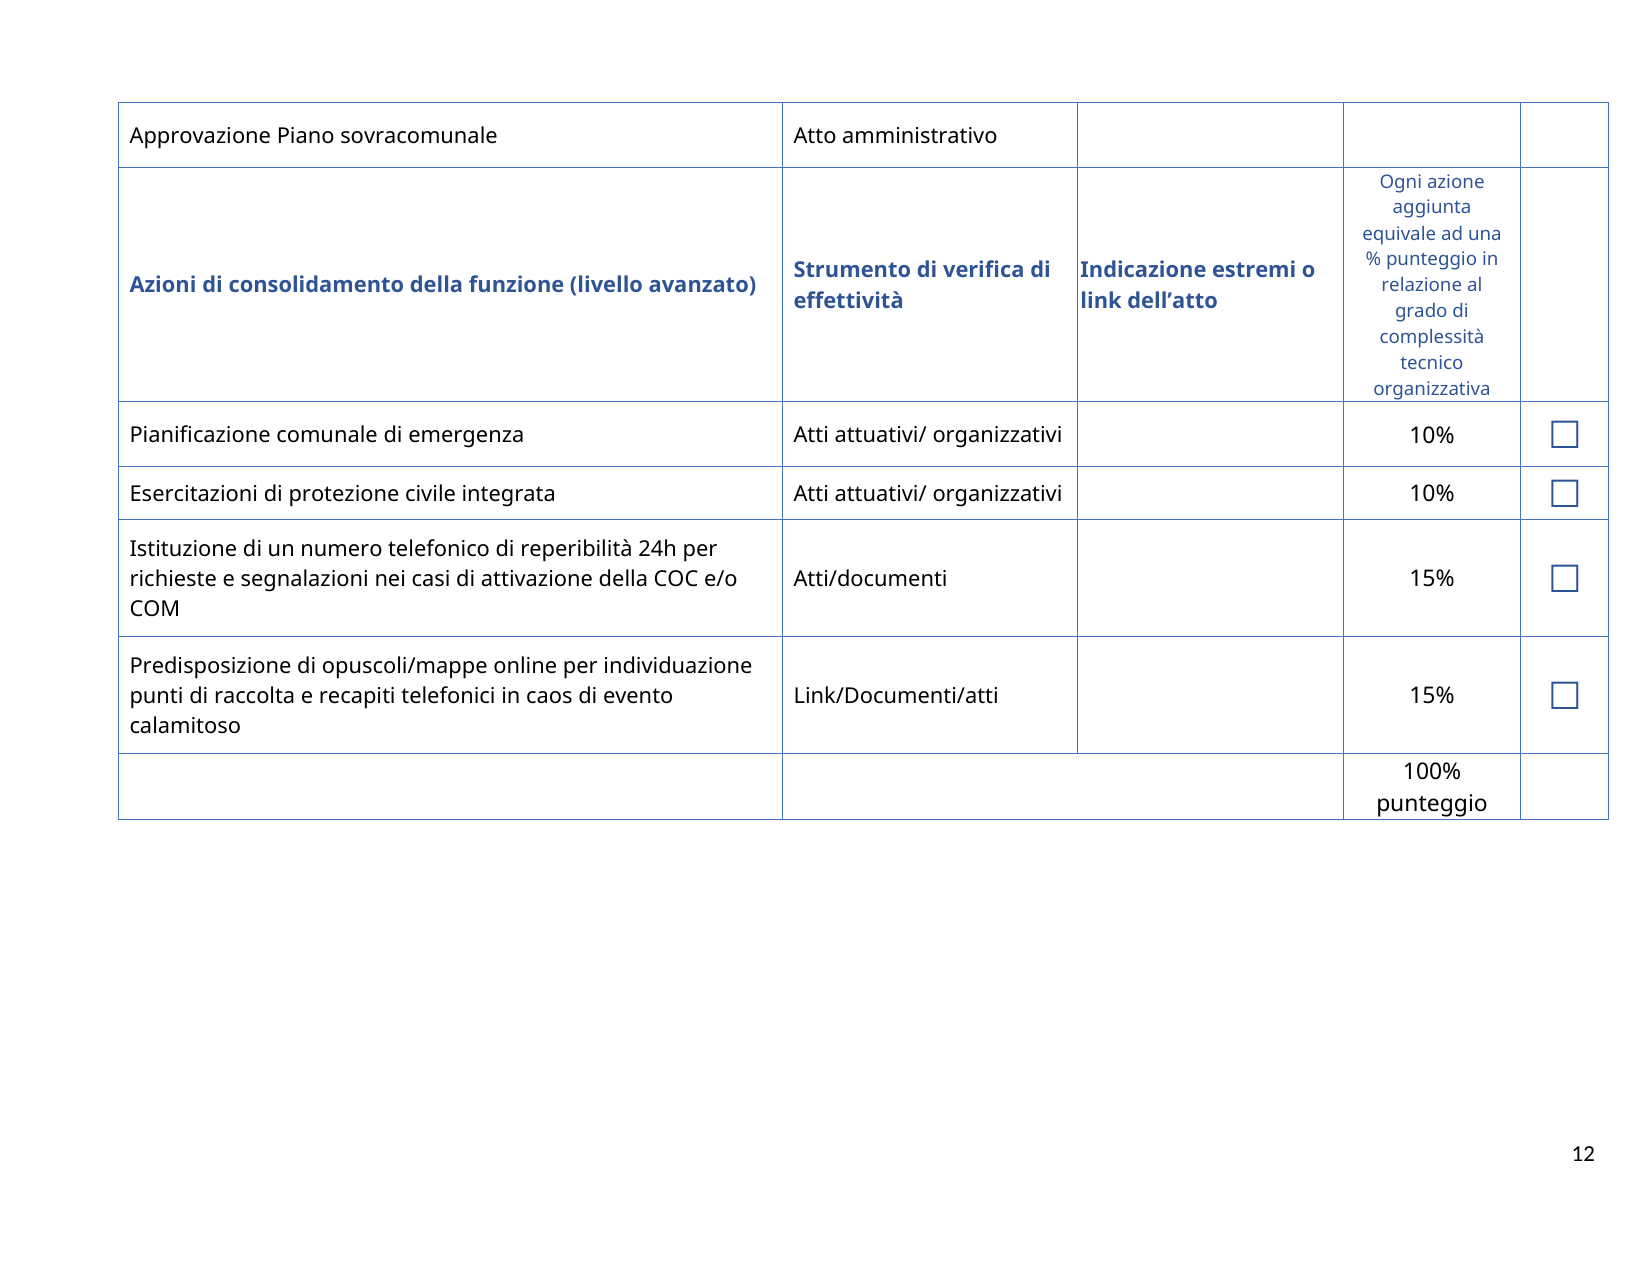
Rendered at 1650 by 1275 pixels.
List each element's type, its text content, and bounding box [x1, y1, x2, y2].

table_cell [1078, 637, 1343, 753]
table_cell 100% punteggio [1344, 754, 1520, 819]
table_cell Ogni azione aggiunta equivale ad una % punteggio in relazione al grado di complessità tecnico organizzativa [1344, 168, 1520, 401]
table_cell [1521, 637, 1608, 753]
table_cell Strumento di verifica di effettività [783, 168, 1077, 401]
table_cell Predisposizione di opuscoli/mappe online per individuazione punti di raccolta e recapiti telefonici in caos di evento calamitoso [119, 637, 782, 753]
table_cell Atti/documenti [783, 520, 1077, 636]
table_cell Pianificazione comunale di emergenza [119, 402, 782, 466]
table_cell [1078, 103, 1343, 167]
table_cell 15% [1344, 637, 1520, 753]
table_cell [1521, 168, 1608, 401]
table_cell Atti attuativi/ organizzativi [783, 402, 1077, 466]
table_cell 15% [1344, 520, 1520, 636]
table_cell [1521, 754, 1608, 819]
table_cell [1521, 467, 1608, 519]
table_cell Link/Documenti/atti [783, 637, 1077, 753]
table_cell [119, 754, 782, 819]
table_cell [1078, 467, 1343, 519]
table_cell Approvazione Piano sovracomunale [119, 103, 782, 167]
table_cell [1078, 520, 1343, 636]
table_cell Atto amministrativo [783, 103, 1077, 167]
table_cell Esercitazioni di protezione civile integrata [119, 467, 782, 519]
table_cell [1078, 402, 1343, 466]
table_cell [1521, 402, 1608, 466]
table_cell 10% [1344, 402, 1520, 466]
table_cell Azioni di consolidamento della funzione (livello avanzato) [119, 168, 782, 401]
table_cell 10% [1344, 467, 1520, 519]
table_cell Indicazione estremi o link dell’atto [1078, 168, 1343, 401]
table_cell [783, 754, 1343, 819]
table_cell Atti attuativi/ organizzativi [783, 467, 1077, 519]
table_cell Istituzione di un numero telefonico di reperibilità 24h per richieste e segnalazioni nei casi di attivazione della COC e/o COM [119, 520, 782, 636]
table_cell [1521, 520, 1608, 636]
